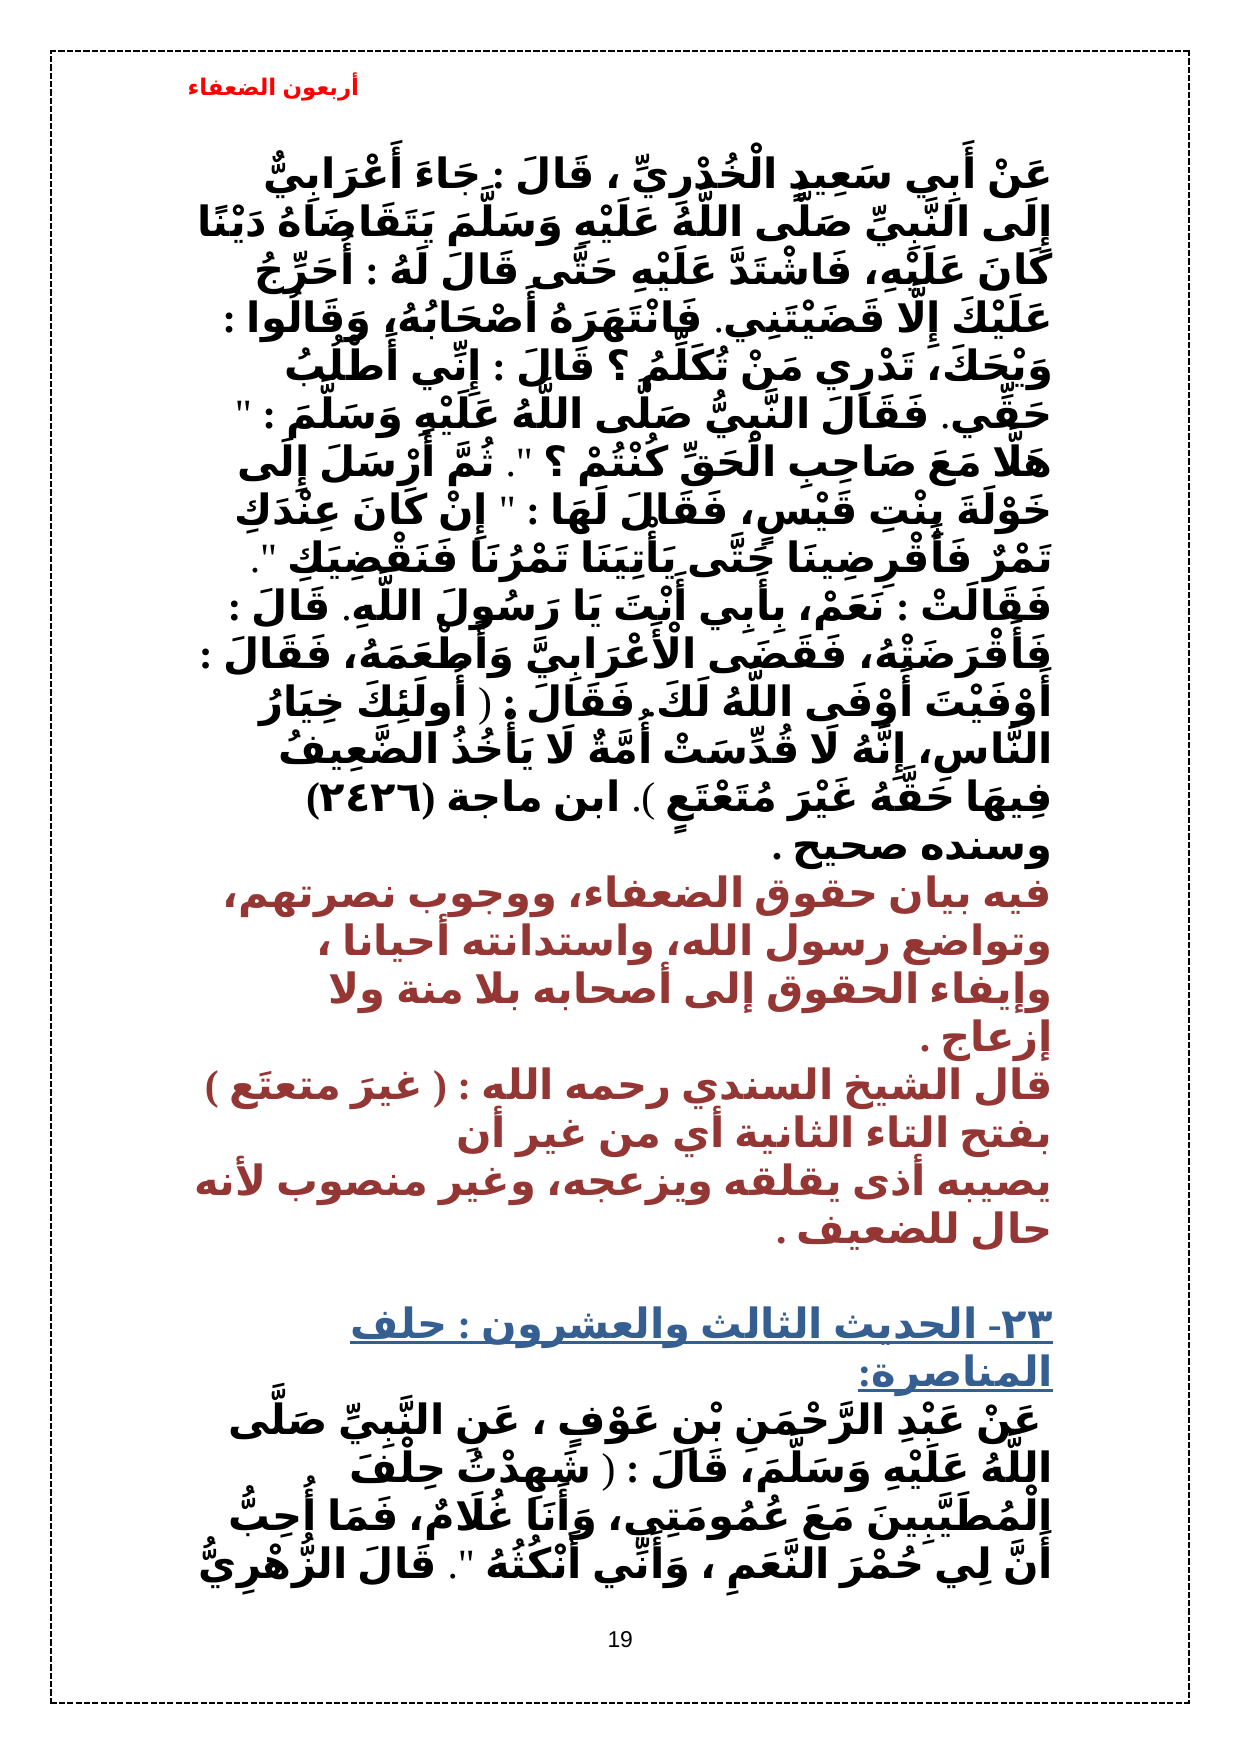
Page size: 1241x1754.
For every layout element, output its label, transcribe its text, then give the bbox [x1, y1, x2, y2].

text ٢٣- الحديث الثالث والعشرون : حلف المناصرة: [187, 1300, 1053, 1396]
text عَنْ أَبِي سَعِيدٍ الْخُدْرِيِّ ، قَالَ : جَاءَ أَعْرَابِيٌّ إِلَى النَّبِيِّ صَلَّى اللَّهُ عَلَيْهِ وَسَلَّمَ يَتَقَاضَاهُ دَيْنًا كَانَ عَلَيْهِ، فَاشْتَدَّ عَلَيْهِ حَتَّى قَالَ لَهُ : أُحَرِّجُ عَلَيْكَ إِلَّا قَضَيْتَنِي. فَانْتَهَرَهُ أَصْحَابُهُ، وَقَالُوا : وَيْحَكَ، تَدْرِي مَنْ تُكَلِّمُ ؟ قَالَ : إِنِّي أَطْلُبُ حَقِّي. فَقَالَ النَّبِيُّ صَلَّى اللَّهُ عَلَيْهِ وَسَلَّمَ : " هَلَّا مَعَ صَاحِبِ الْحَقِّ كُنْتُمْ ؟ ". ثُمَّ أَرْسَلَ إِلَى خَوْلَةَ بِنْتِ قَيْسٍ، فَقَالَ لَهَا : " إِنْ كَانَ عِنْدَكِ تَمْرٌ فَأَقْرِضِينَا حَتَّى يَأْتِيَنَا تَمْرُنَا فَنَقْضِيَكِ ". فَقَالَتْ : نَعَمْ، بِأَبِي أَنْتَ يَا رَسُولَ اللَّهِ. قَالَ : فَأَقْرَضَتْهُ، فَقَضَى الْأَعْرَابِيَّ وَأَطْعَمَهُ، فَقَالَ : أَوْفَيْتَ أَوْفَى اللَّهُ لَكَ. فَقَالَ : ( أُولَئِكَ خِيَارُ النَّاسِ، إِنَّهُ لَا قُدِّسَتْ أُمَّةٌ لَا يَأْخُذُ الضَّعِيفُ فِيهَا حَقَّهُ غَيْرَ مُتَعْتَعٍ ). ابن ماجة (٢٤٢٦) وسنده صحيح . [187, 150, 1053, 869]
text يصيبه أذى يقلقه ويزعجه، وغير منصوب لأنه حال للضعيف . [187, 1156, 1053, 1252]
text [187, 1396, 1053, 1587]
text فيه بيان حقوق الضعفاء، ووجوب نصرتهم، وتواضع رسول الله، واستدانته أحيانا ، وإيفاء الحقوق إلى أصحابه بلا منة ولا إزعاج . [187, 869, 1053, 1060]
text قال الشيخ السندي رحمه الله : ( غيرَ متعتَع ) [187, 1060, 1053, 1108]
text بفتح التاء الثانية أي من غير أن [187, 1108, 1053, 1156]
